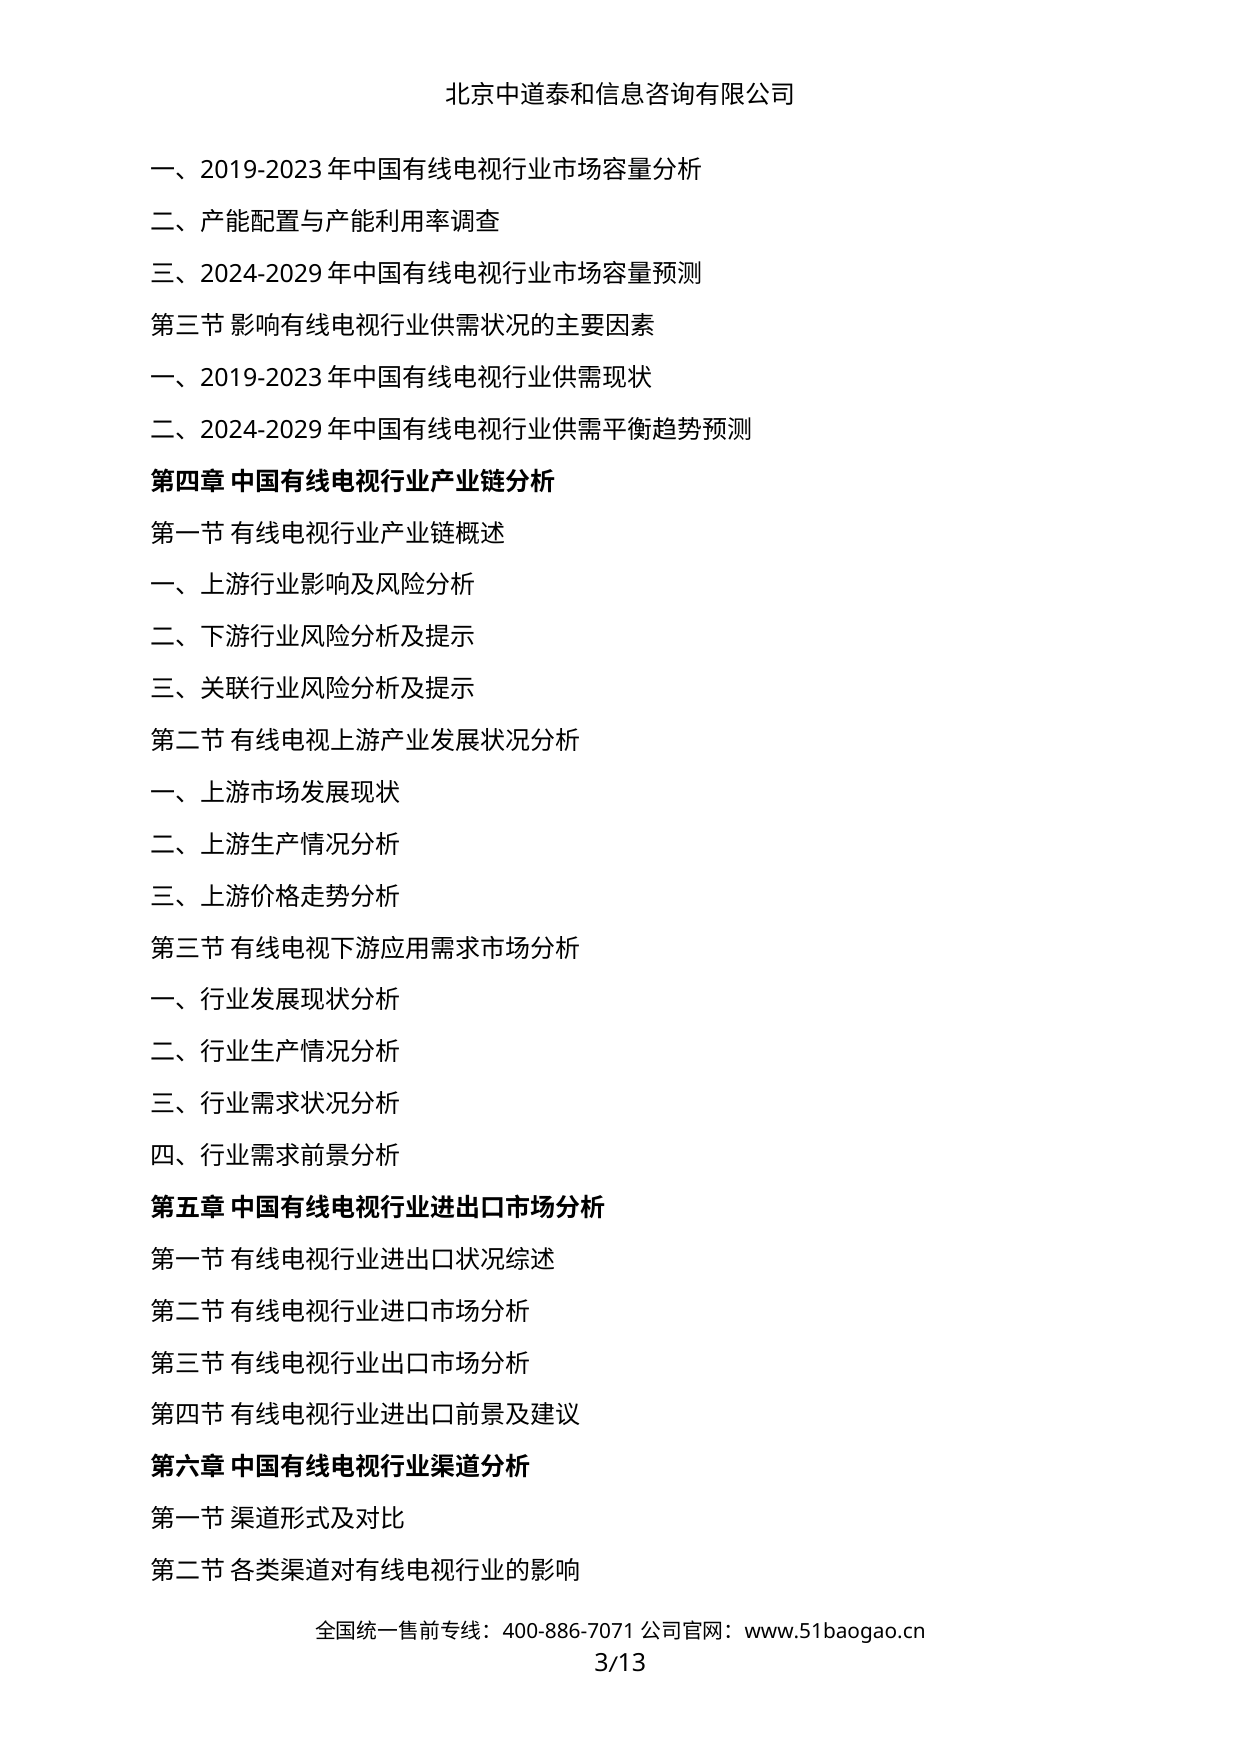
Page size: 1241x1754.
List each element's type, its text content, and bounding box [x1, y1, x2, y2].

text 第二节 有线电视行业进口市场分析 [150, 1291, 1090, 1327]
text 第三节 影响有线电视行业供需状况的主要因素 [150, 306, 1090, 342]
text 第五章 中国有线电视行业进出口市场分析 [150, 1187, 1090, 1224]
text 三、关联行业风险分析及提示 [150, 669, 1090, 705]
text 第四节 有线电视行业进出口前景及建议 [150, 1395, 1090, 1431]
text 第二节 各类渠道对有线电视行业的影响 [150, 1551, 1090, 1587]
text 二、产能配置与产能利用率调查 [150, 202, 1090, 238]
text 二、行业生产情况分析 [150, 1032, 1090, 1068]
text 第三节 有线电视行业出口市场分析 [150, 1343, 1090, 1379]
text 第一节 有线电视行业进出口状况综述 [150, 1239, 1090, 1276]
text 一、2019-2023年中国有线电视行业市场容量分析 [150, 150, 1090, 186]
text 二、下游行业风险分析及提示 [150, 617, 1090, 653]
text 四、行业需求前景分析 [150, 1136, 1090, 1172]
text 第一节 有线电视行业产业链概述 [150, 513, 1090, 549]
text 一、上游行业影响及风险分析 [150, 565, 1090, 601]
text 第六章 中国有线电视行业渠道分析 [150, 1447, 1090, 1483]
text 第二节 有线电视上游产业发展状况分析 [150, 721, 1090, 757]
text 第四章 中国有线电视行业产业链分析 [150, 461, 1090, 497]
text 二、2024-2029年中国有线电视行业供需平衡趋势预测 [150, 409, 1090, 446]
text 第一节 渠道形式及对比 [150, 1499, 1090, 1535]
text 第三节 有线电视下游应用需求市场分析 [150, 928, 1090, 964]
text 三、2024-2029年中国有线电视行业市场容量预测 [150, 254, 1090, 290]
text 三、上游价格走势分析 [150, 876, 1090, 912]
text 一、2019-2023年中国有线电视行业供需现状 [150, 357, 1090, 394]
text 一、行业发展现状分析 [150, 980, 1090, 1016]
text 二、上游生产情况分析 [150, 824, 1090, 861]
text 一、上游市场发展现状 [150, 772, 1090, 809]
text 三、行业需求状况分析 [150, 1084, 1090, 1120]
